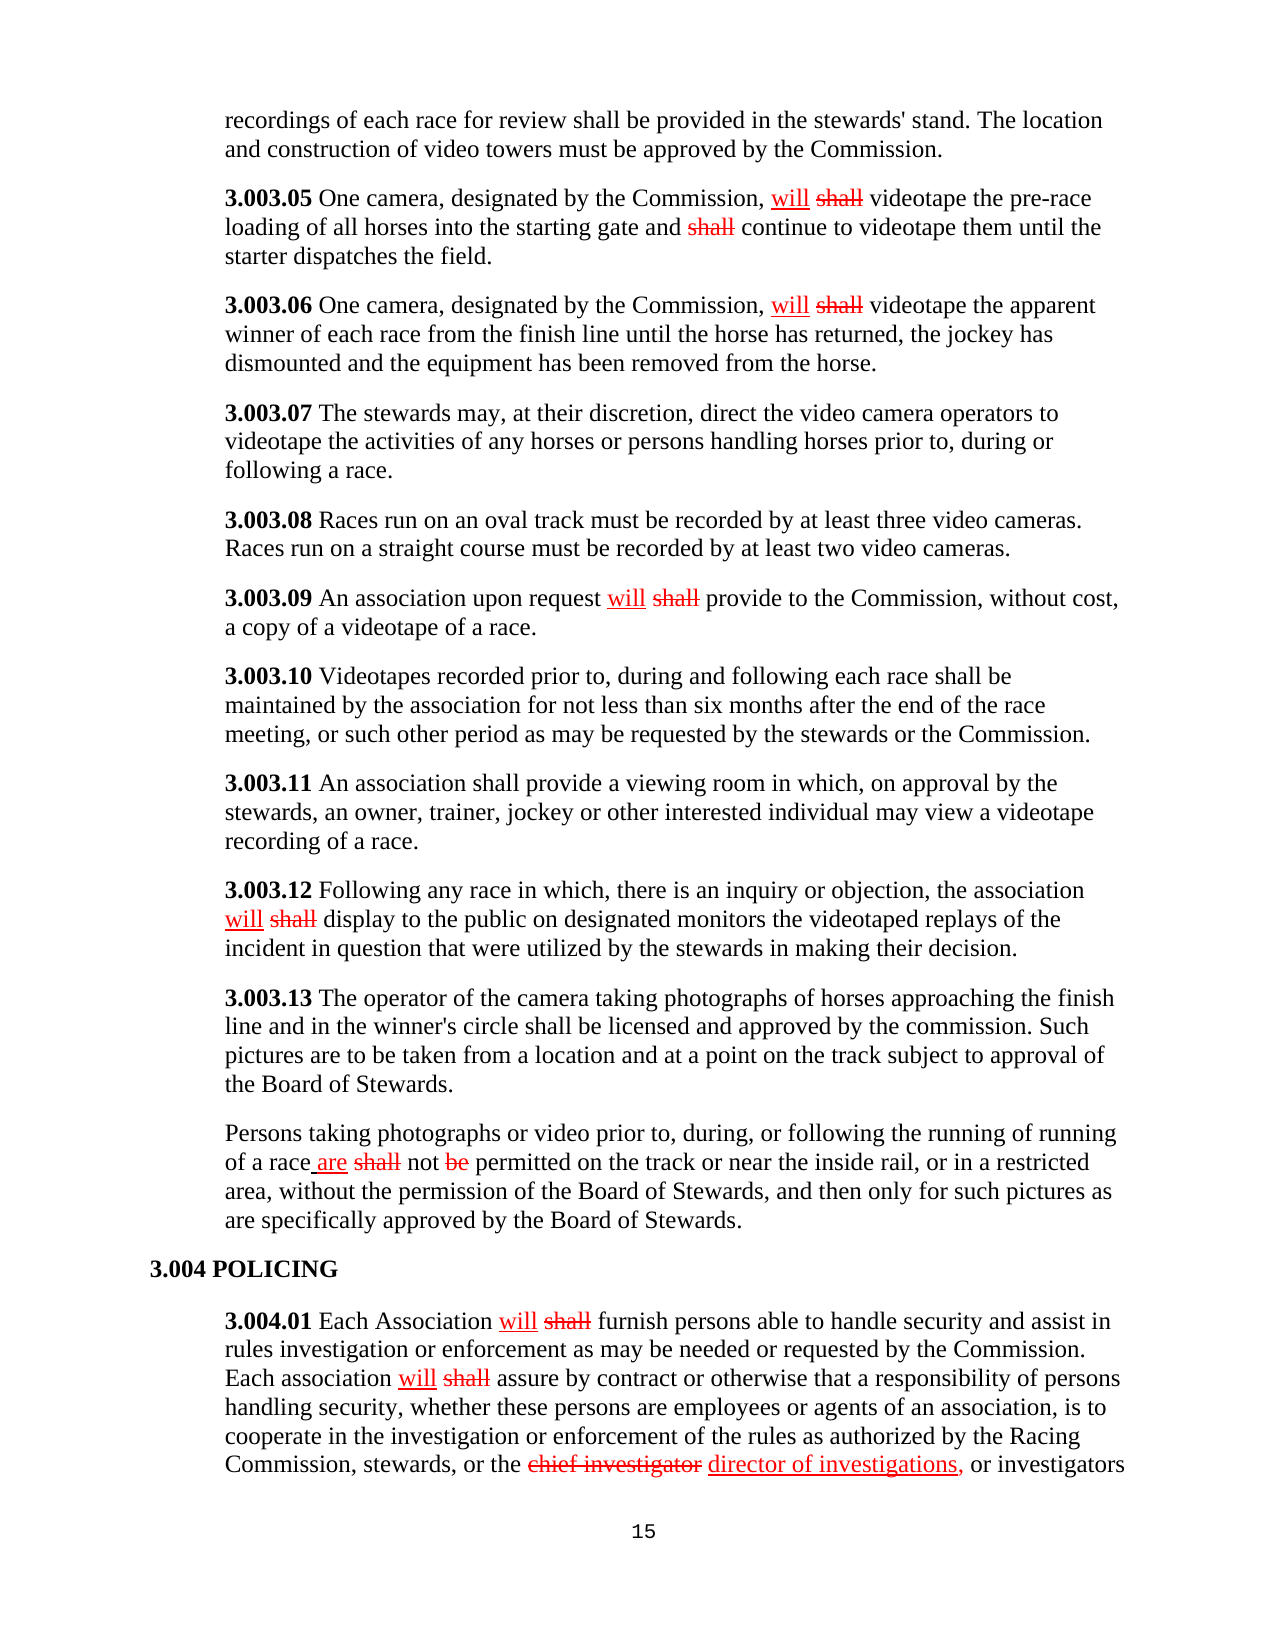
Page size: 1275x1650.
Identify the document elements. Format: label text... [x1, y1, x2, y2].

text 3.003.07 The stewards may, at their discretion, direct the video camera operators to videotape the activities of any horses or persons handling horses prior to, during or following a race. [224, 398, 1125, 484]
text 3.003.06 One camera, designated by the Commission, will shall videotape the apparent winner of each race from the finish line until the horse has returned, the jockey has dismounted and the equipment has been removed from the horse. [224, 291, 1125, 377]
text 3.003.08 Races run on an oval track must be recorded by at least three video cameras. Races run on a straight course must be recorded by at least two video cameras. [224, 505, 1125, 562]
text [224, 105, 1125, 163]
text 3.003.10 Videotapes recorded prior to, during and following each race shall be maintained by the association for not less than six months after the end of the race meeting, or such other period as may be requested by the stewards or the Commission. [224, 661, 1125, 748]
text 3.004 POLICING [149, 1254, 1125, 1283]
text 3.003.13 The operator of the camera taking photographs of horses approaching the finish line and in the winner's circle shall be licensed and approved by the commission. Such pictures are to be taken from a location and at a point on the track subject to approval of the Board of Stewards. [224, 983, 1125, 1098]
text 3.003.11 An association shall provide a viewing room in which, on approval by the stewards, an owner, trainer, jockey or other interested individual may view a videotape recording of a race. [224, 768, 1125, 855]
text Persons taking photographs or video prior to, during, or following the running of running of a race are shall not be permitted on the track or near the inside rail, or in a restricted area, without the permission of the Board of Stewards, and then only for such pictures as are specifically approved by the Board of Stewards. [224, 1118, 1125, 1233]
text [224, 1306, 1125, 1478]
text 3.003.12 Following any race in which, there is an inquiry or objection, the association will shall display to the public on designated monitors the videotaped replays of the incident in question that were utilized by the stewards in making their decision. [224, 876, 1125, 962]
text 3.003.05 One camera, designated by the Commission, will shall videotape the pre-race loading of all horses into the starting gate and shall continue to videotape them until the starter dispatches the field. [224, 183, 1125, 270]
text 3.003.09 An association upon request will shall provide to the Commission, without cost, a copy of a videotape of a race. [224, 583, 1125, 641]
